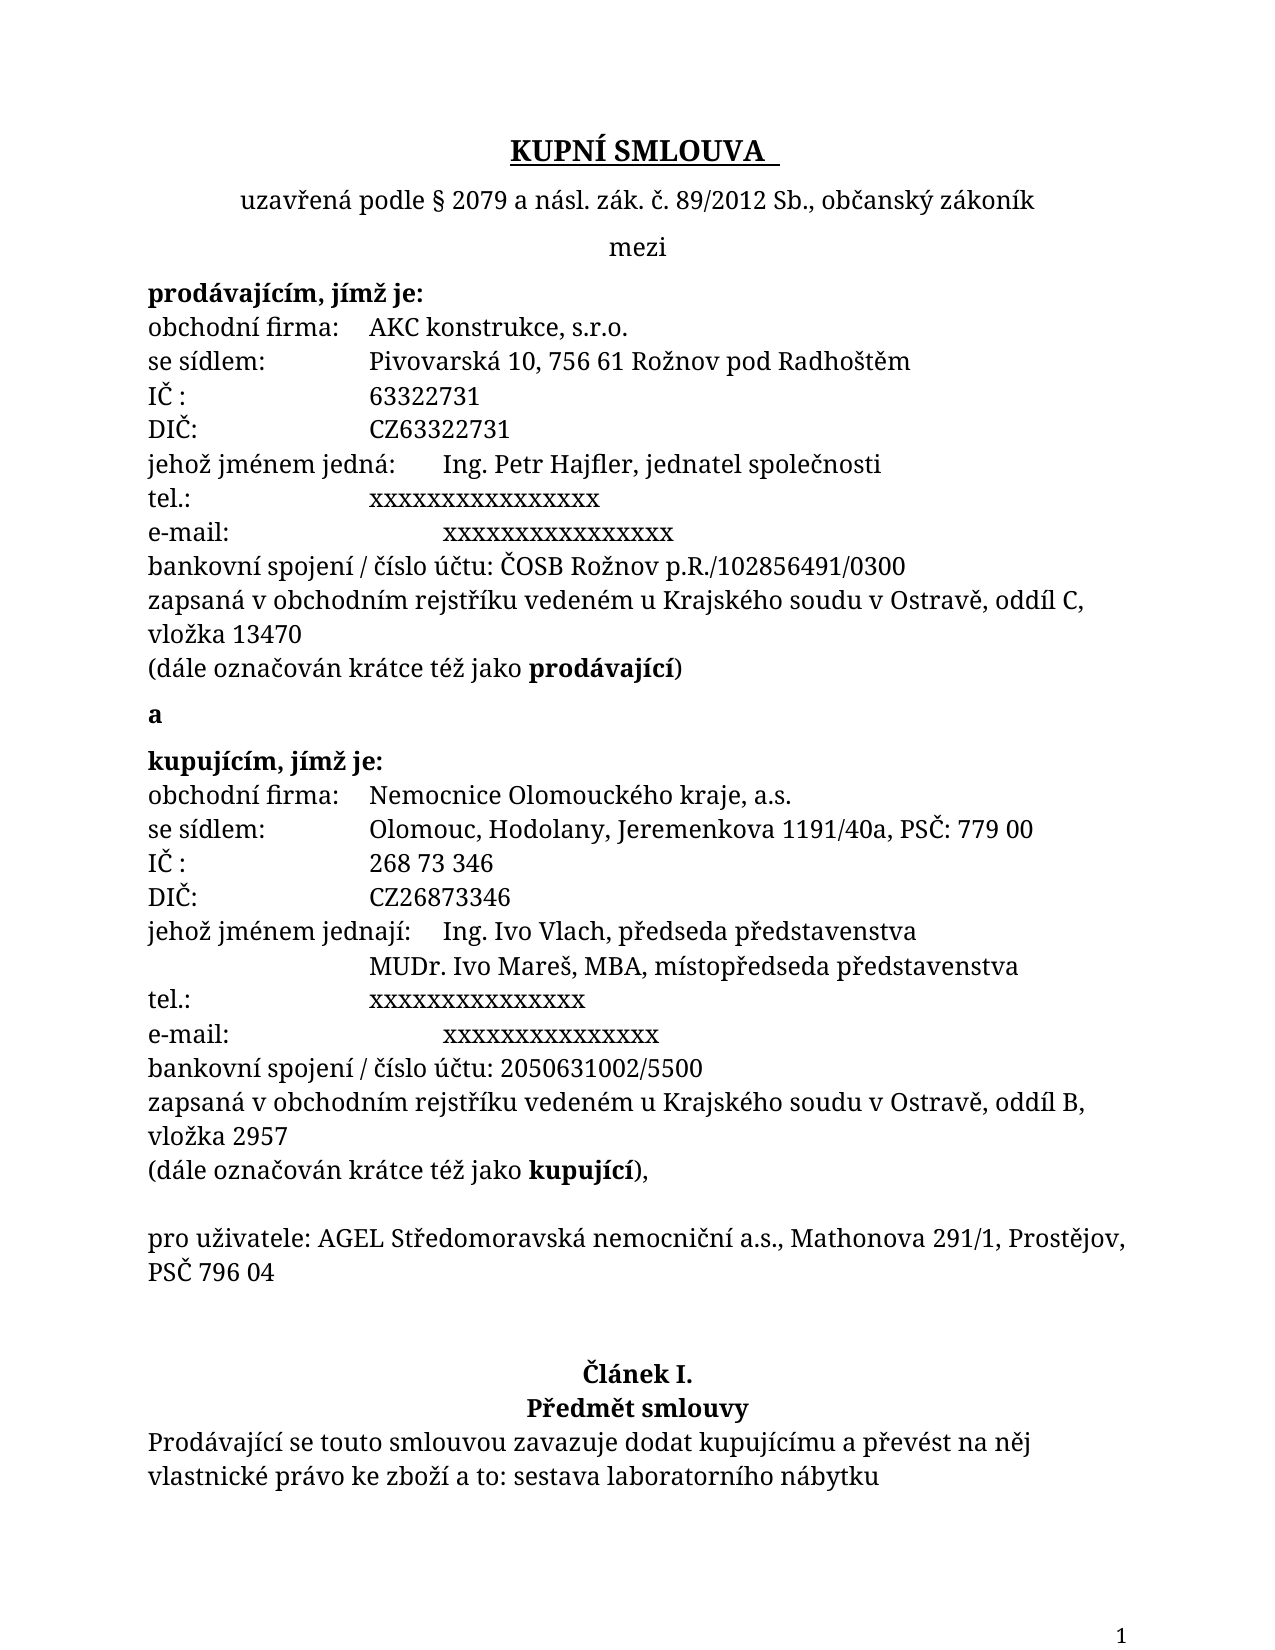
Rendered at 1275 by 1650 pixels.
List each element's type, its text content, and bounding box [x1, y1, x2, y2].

text zapsaná v obchodním rejstříku vedeném u Krajského soudu v Ostravě, oddíl B, vložka 2957 [148, 1084, 1127, 1152]
text mezi [148, 229, 1127, 263]
text pro uživatele: AGEL Středomoravská nemocniční a.s., Mathonova 291/1, Prostějov, PSČ 796 04 [148, 1221, 1127, 1289]
text tel.: xxxxxxxxxxxxxxx [148, 982, 1127, 1016]
text (dále označován krátce též jako prodávající) [148, 651, 1127, 685]
text a [148, 697, 1127, 731]
text kupujícím, jímž je: [148, 744, 1127, 778]
title KUPNÍ SMLOUVA [148, 131, 1127, 170]
text obchodní firma: AKC konstrukce, s.r.o. [148, 310, 1127, 344]
text DIČ: CZ63322731 [148, 412, 1127, 446]
text se sídlem: Olomouc, Hodolany, Jeremenkova 1191/40a, PSČ: 779 00 [148, 812, 1127, 846]
text bankovní spojení / číslo účtu: 2050631002/5500 [148, 1050, 1127, 1084]
text Prodávající se touto smlouvou zavazuje dodat kupujícímu a převést na něj vlastnické právo ke zboží a to: sestava laboratorního nábytku [148, 1425, 1127, 1493]
text obchodní firma: Nemocnice Olomouckého kraje, a.s. [148, 778, 1127, 812]
text prodávajícím, jímž je: [148, 276, 1127, 310]
text se sídlem: Pivovarská 10, 756 61 Rožnov pod Radhoštěm [148, 344, 1127, 378]
text DIČ: CZ26873346 [148, 880, 1127, 914]
text e-mail: xxxxxxxxxxxxxxx [148, 1016, 1127, 1050]
text e-mail: xxxxxxxxxxxxxxxx [148, 514, 1127, 548]
text bankovní spojení / číslo účtu: ČOSB Rožnov p.R./102856491/0300 [148, 548, 1127, 582]
text MUDr. Ivo Mareš, MBA, místopředseda představenstva [148, 948, 1127, 982]
subtitle Článek I. [148, 1357, 1127, 1391]
text jehož jménem jedná: Ing. Petr Hajfler, jednatel společnosti [148, 446, 1127, 480]
text IČ : 63322731 [148, 378, 1127, 412]
text IČ : 268 73 346 [148, 846, 1127, 880]
text uzavřená podle § 2079 a násl. zák. č. 89/2012 Sb., občanský zákoník [148, 183, 1127, 217]
text zapsaná v obchodním rejstříku vedeném u Krajského soudu v Ostravě, oddíl C, vložka 13470 [148, 582, 1127, 651]
subtitle Předmět smlouvy [148, 1391, 1127, 1425]
text tel.: xxxxxxxxxxxxxxxx [148, 480, 1127, 514]
text (dále označován krátce též jako kupující), [148, 1152, 1127, 1187]
text jehož jménem jednají: Ing. Ivo Vlach, předseda představenstva [148, 914, 1127, 948]
